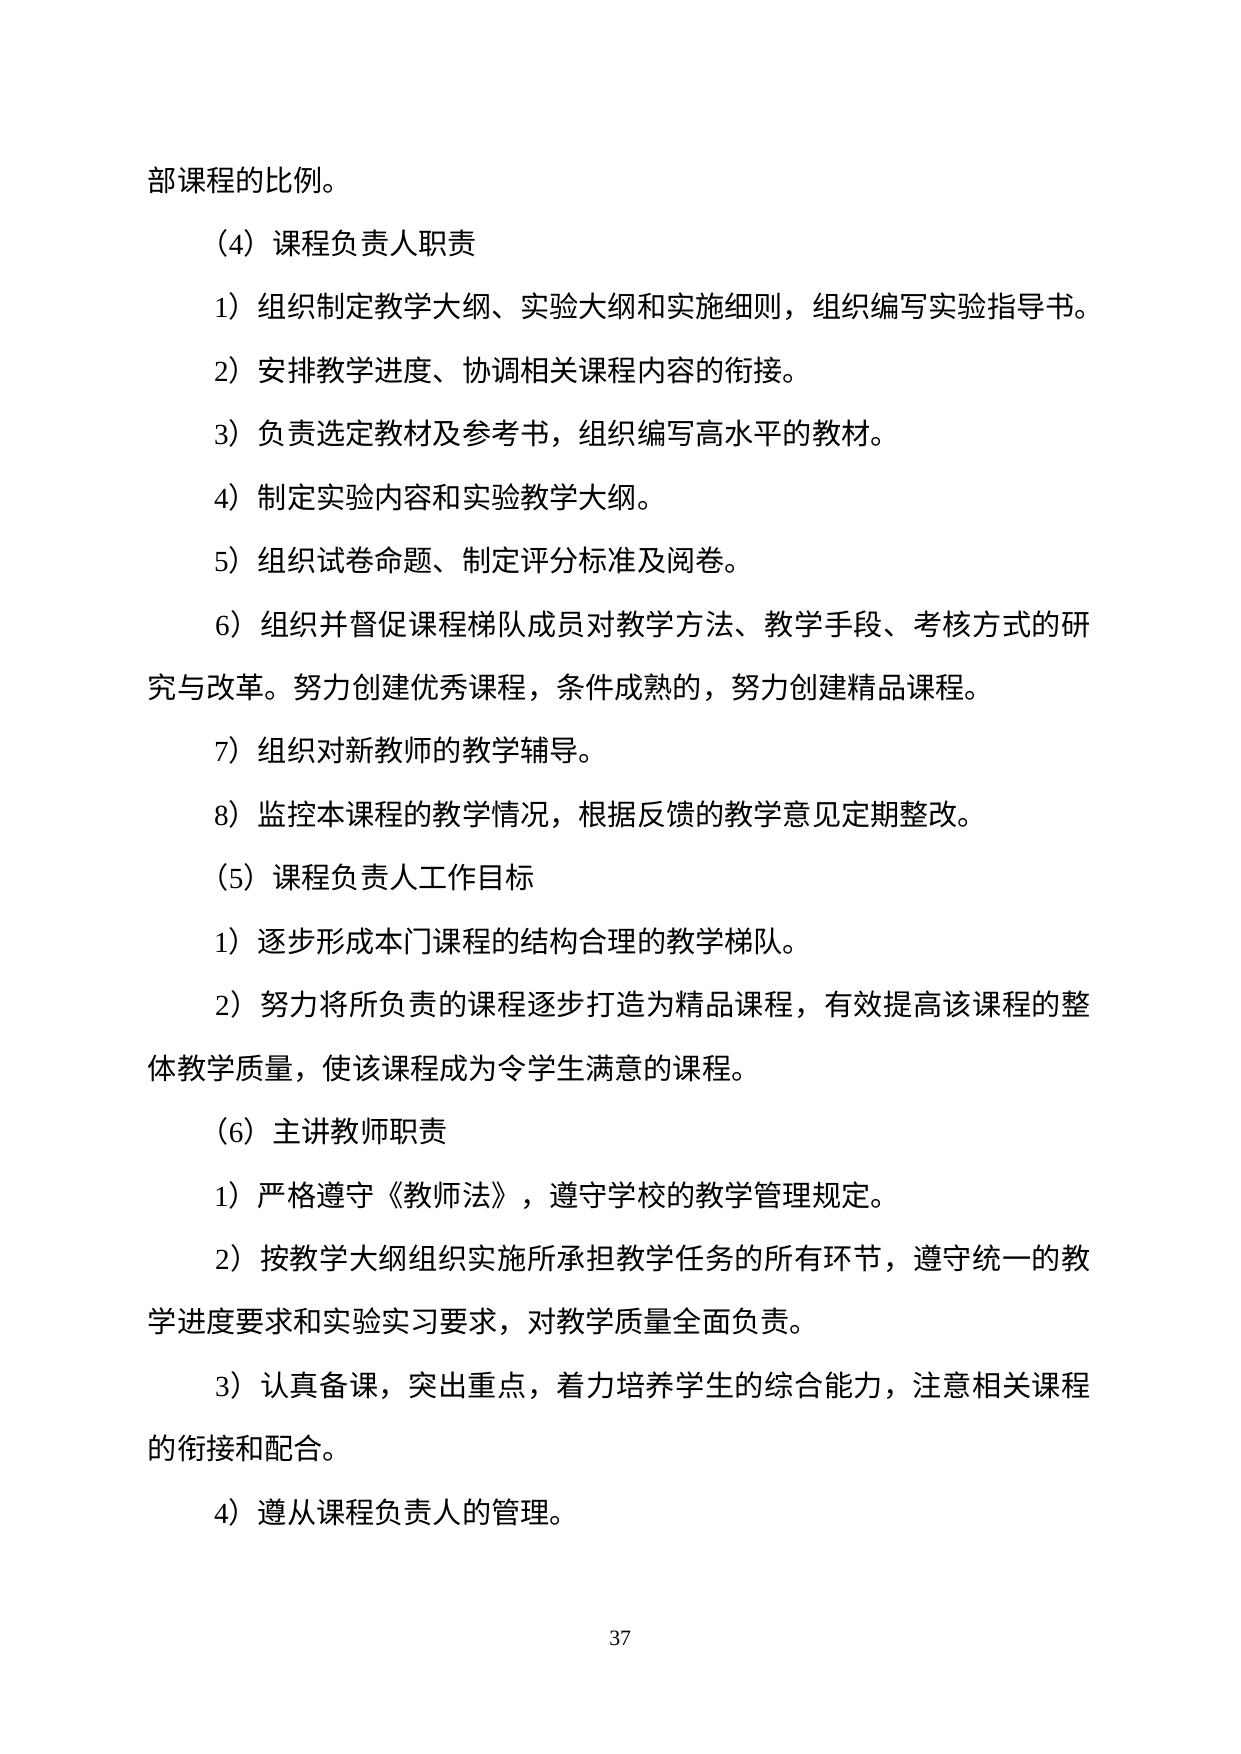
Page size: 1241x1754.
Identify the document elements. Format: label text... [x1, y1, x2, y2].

text 3）认真备课，突出重点，着力培养学生的综合能力，注意相关课程的衔接和配合。 [148, 1362, 1092, 1468]
text 1）严格遵守《教师法》，遵守学校的教学管理规定。 [148, 1172, 1092, 1214]
text 2）努力将所负责的课程逐步打造为精品课程，有效提高该课程的整体教学质量，使该课程成为令学生满意的课程。 [148, 982, 1092, 1087]
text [148, 157, 1092, 199]
text 8）监控本课程的教学情况，根据反馈的教学意见定期整改。 [148, 791, 1092, 834]
text 2）按教学大纲组织实施所承担教学任务的所有环节，遵守统一的教学进度要求和实验实习要求，对教学质量全面负责。 [148, 1236, 1092, 1341]
text 1）逐步形成本门课程的结构合理的教学梯队。 [148, 918, 1092, 961]
text 7）组织对新教师的教学辅导。 [148, 728, 1092, 770]
text 4）制定实验内容和实验教学大纲。 [148, 474, 1092, 517]
text 3）负责选定教材及参考书，组织编写高水平的教材。 [148, 411, 1092, 453]
text 2）安排教学进度、协调相关课程内容的衔接。 [148, 347, 1092, 390]
text （4）课程负责人职责 [148, 221, 1092, 263]
text 4）遵从课程负责人的管理。 [148, 1489, 1092, 1532]
text （5）课程负责人工作目标 [148, 855, 1092, 897]
text 6）组织并督促课程梯队成员对教学方法、教学手段、考核方式的研究与改革。努力创建优秀课程，条件成熟的，努力创建精品课程。 [148, 601, 1092, 707]
text （6）主讲教师职责 [148, 1109, 1092, 1151]
text 5）组织试卷命题、制定评分标准及阅卷。 [148, 538, 1092, 580]
text 1）组织制定教学大纲、实验大纲和实施细则，组织编写实验指导书。 [148, 284, 1092, 326]
